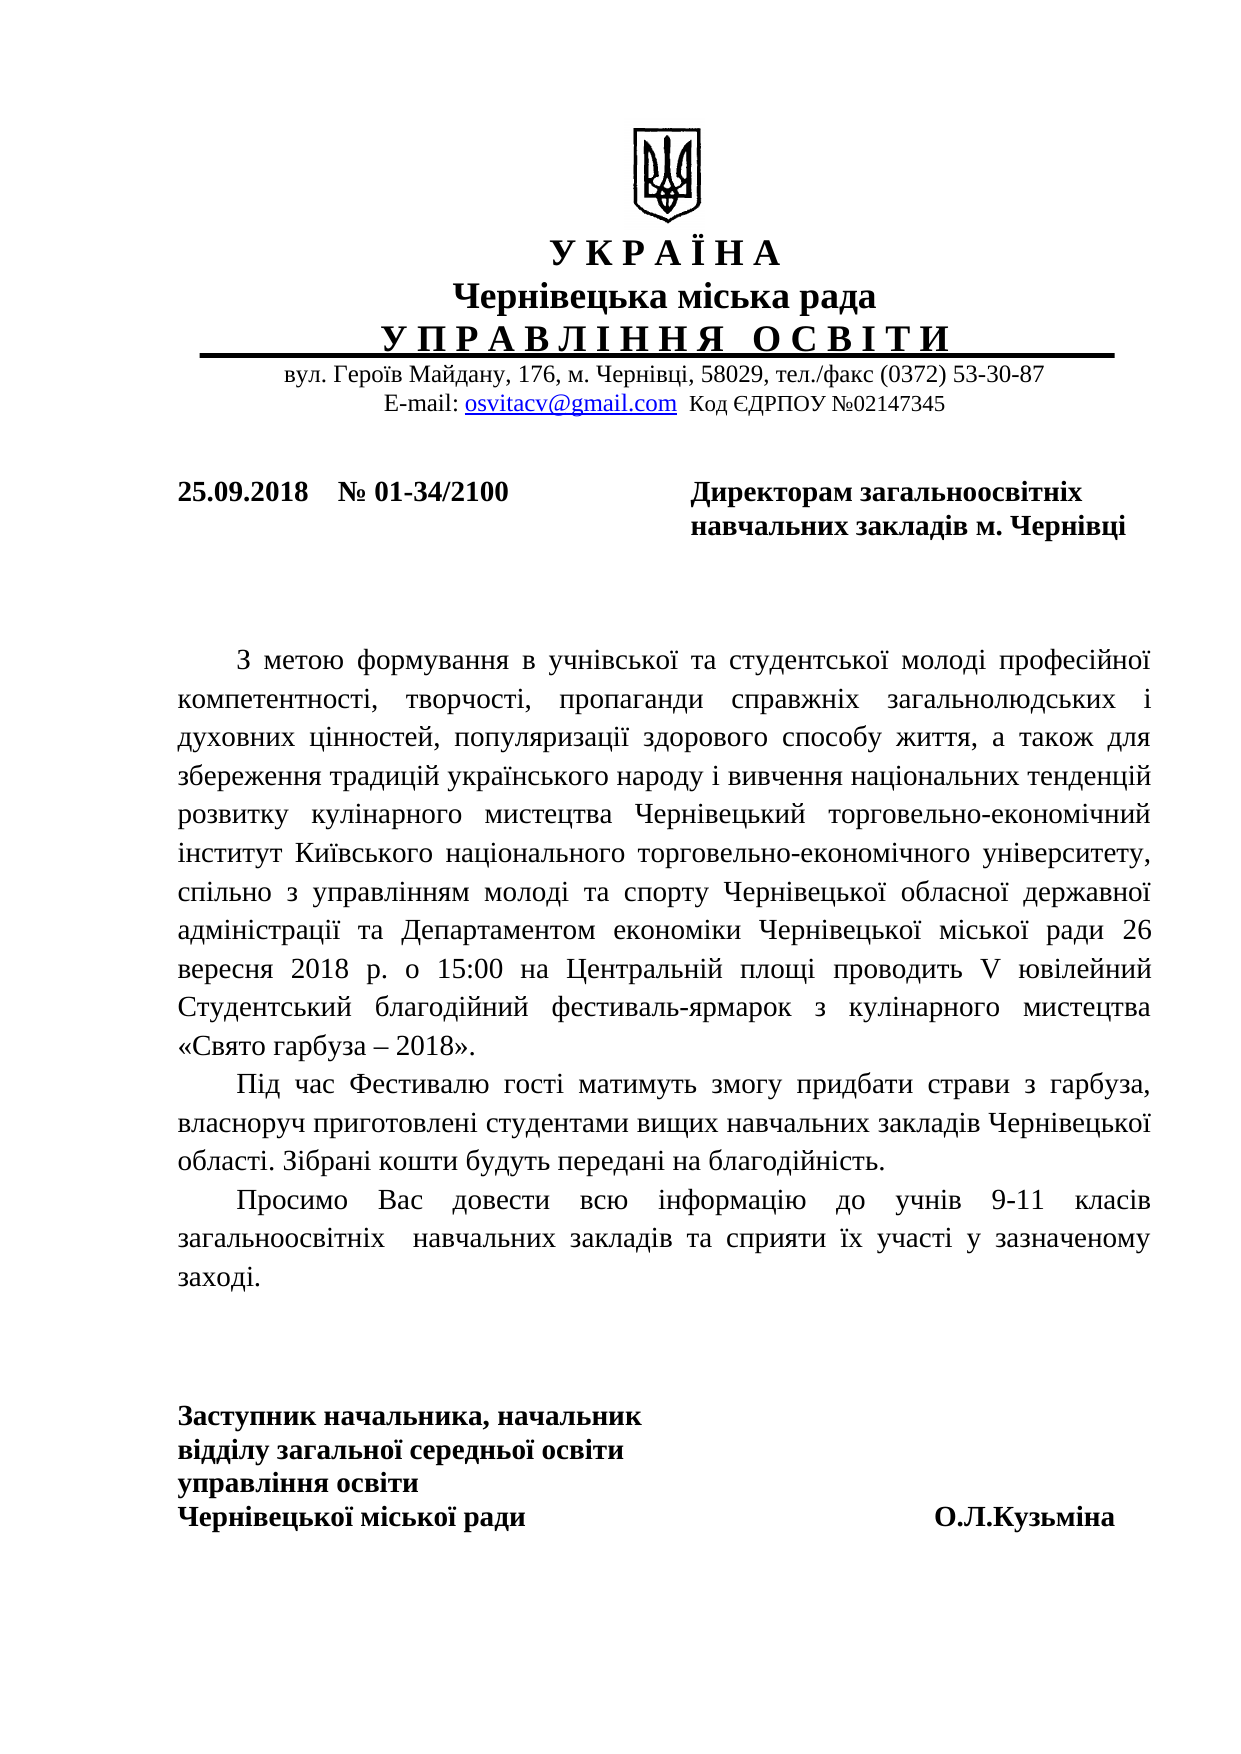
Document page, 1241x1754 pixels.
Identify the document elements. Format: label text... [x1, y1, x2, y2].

text управління освіти [177, 1465, 1152, 1499]
text Чернівецької міської ради О.Л.Кузьміна [177, 1499, 1152, 1532]
text E-mail: osvitacv@gmail.com Код ЄДРПОУ №02147345 [177, 388, 1152, 417]
text вул. Героїв Майдану, 176, м. Чернівці, 58029, тел./факс (0372) 53-30-87 [177, 359, 1152, 388]
table_header 25.09.2018 № 01-34/2100 [166, 475, 679, 542]
text З метою формування в учнівської та студентської молоді професійної компетентності, творчості, пропаганди справжніх загальнолюдських і духовних цінностей, популяризації здорового способу життя, а також для збереження традицій українського народу і вивчення національних тенденцій розвитку кулінарного мистецтва Чернівецький торговельно-економічний інститут Київського національного торговельно-економічного університету, спільно з управлінням молоді та спорту Чернівецької обласної державної адміністрації та Департаментом економіки Чернівецької міської ради 26 вересня 2018 р. о 15:00 на Центральній площі проводить V ювілейний Студентський благодійний фестиваль-ярмарок з кулінарного мистецтва «Свято гарбуза – 2018». [177, 642, 1152, 1061]
text Чернівецька міська рада [177, 273, 1152, 316]
table_header Директорам загальноосвітніх навчальних закладів м. Чернівці [679, 475, 1192, 542]
text У К Р А Ї Н А [177, 230, 1152, 273]
text відділу загальної середньої освіти [177, 1432, 1152, 1465]
picture [623, 118, 705, 231]
text Просимо Вас довести всю інформацію до учнів 9-11 класів загальноосвітніх навчальних закладів та сприяти їх участі у зазначеному заході. [177, 1182, 1152, 1293]
text Заступник начальника, начальник [177, 1398, 1152, 1432]
text У П Р А В Л I Н Н Я О С В I Т И [177, 316, 1152, 359]
text Під час Фестивалю гості матимуть змогу придбати страви з гарбуза, власноруч приготовлені студентами вищих навчальних закладів Чернівецької області. Зібрані кошти будуть передані на благодійність. [177, 1066, 1152, 1177]
